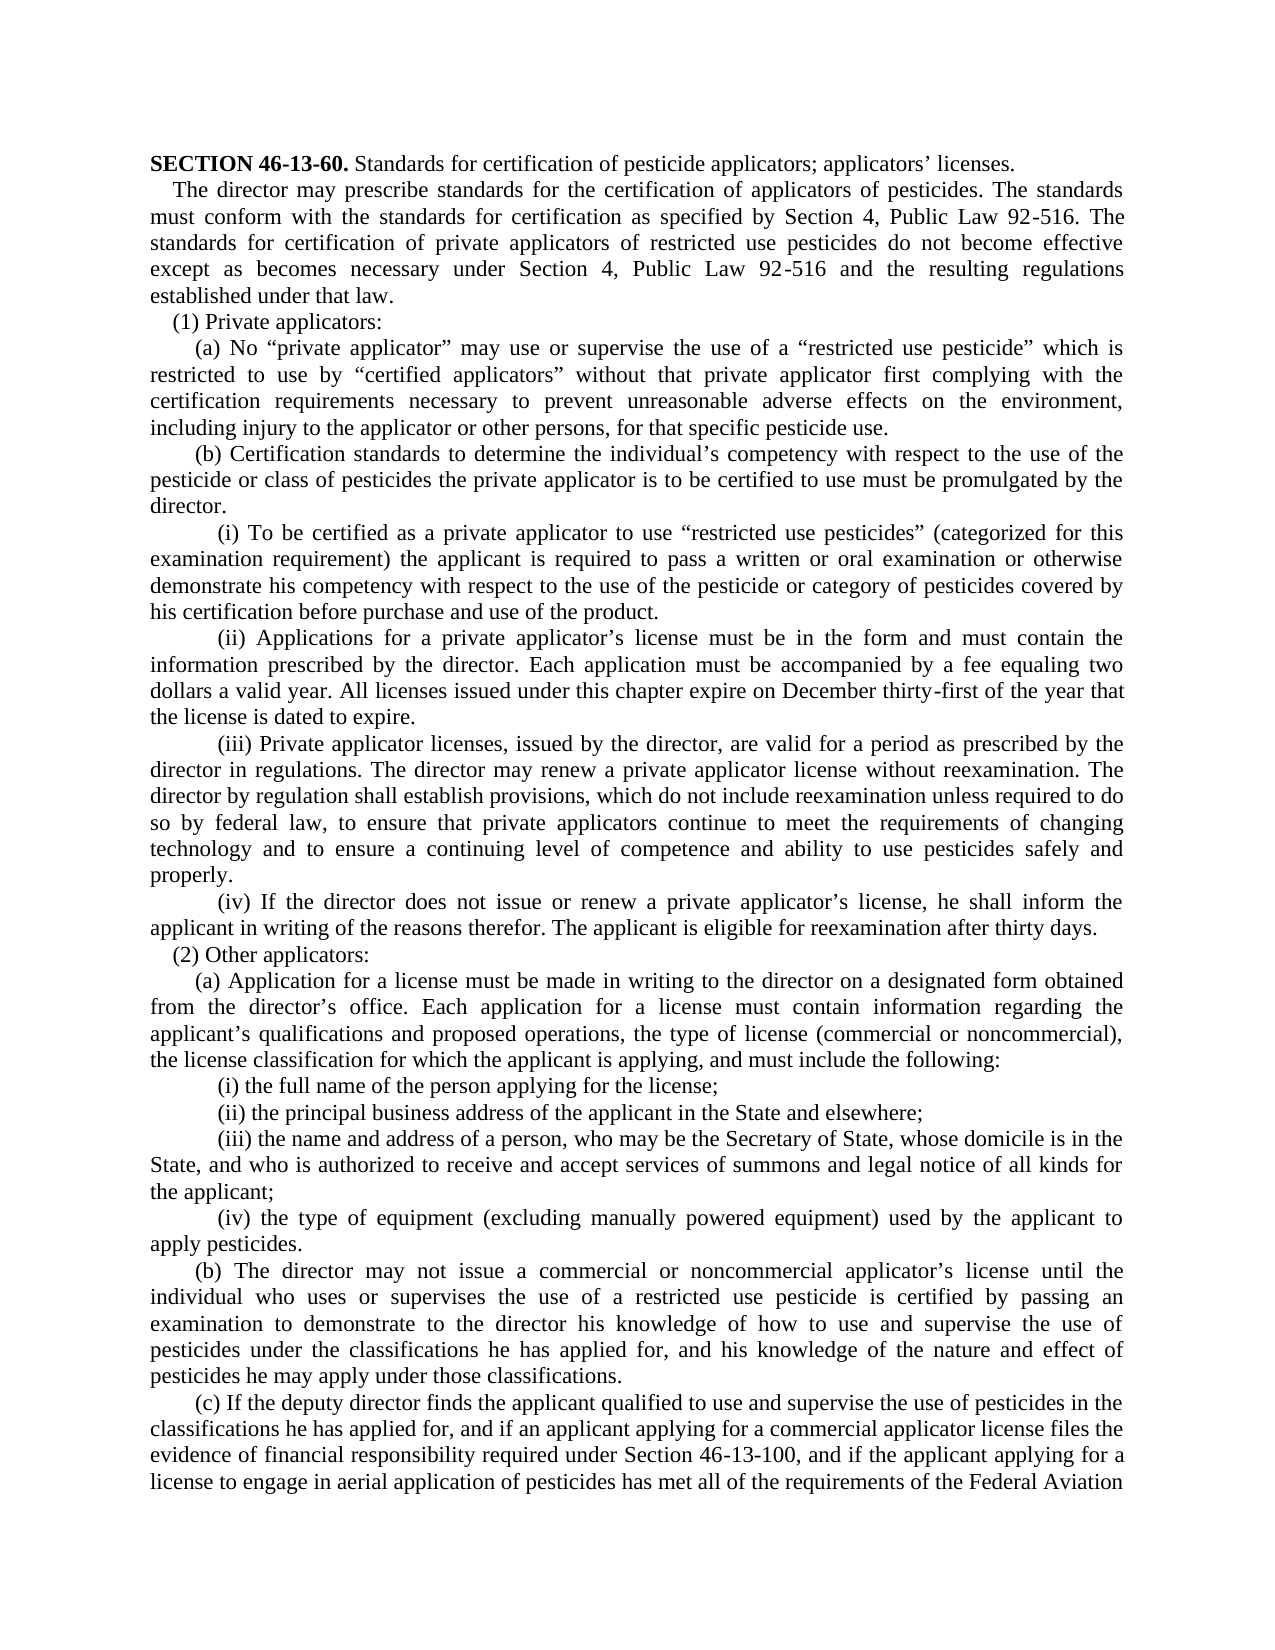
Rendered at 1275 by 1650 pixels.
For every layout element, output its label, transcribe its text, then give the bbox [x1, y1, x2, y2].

text (a) No “private applicator” may use or supervise the use of a “restricted use pesticide” which is restricted to use by “certified applicators” without that private applicator first complying with the certification requirements necessary to prevent unreasonable adverse effects on the environment, including injury to the applicator or other persons, for that specific pesticide use. [150, 334, 1125, 440]
text (iii) Private applicator licenses, issued by the director, are valid for a period as prescribed by the director in regulations. The director may renew a private applicator license without reexamination. The director by regulation shall establish provisions, which do not include reexamination unless required to do so by federal law, to ensure that private applicators continue to meet the requirements of changing technology and to ensure a continuing level of competence and ability to use pesticides safely and properly. [150, 730, 1125, 888]
text (iv) If the director does not issue or renew a private applicator’s license, he shall inform the applicant in writing of the reasons therefor. The applicant is eligible for reexamination after thirty days. [150, 888, 1125, 941]
text (2) Other applicators: [150, 941, 1125, 967]
text (1) Private applicators: [150, 308, 1125, 334]
text (ii) the principal business address of the applicant in the State and elsewhere; [150, 1099, 1125, 1125]
text (b) Certification standards to determine the individual’s competency with respect to the use of the pesticide or class of pesticides the private applicator is to be certified to use must be promulgated by the director. [150, 440, 1125, 519]
text The director may prescribe standards for the certification of applicators of pesticides. The standards must conform with the standards for certification as specified by Section 4, Public Law 92-516. The standards for certification of private applicators of restricted use pesticides do not become effective except as becomes necessary under Section 4, Public Law 92-516 and the resulting regulations established under that law. [150, 176, 1125, 308]
text (ii) Applications for a private applicator’s license must be in the form and must contain the information prescribed by the director. Each application must be accompanied by a fee equaling two dollars a valid year. All licenses issued under this chapter expire on December thirty-first of the year that the license is dated to expire. [150, 624, 1125, 730]
text (i) To be certified as a private applicator to use “restricted use pesticides” (categorized for this examination requirement) the applicant is required to pass a written or oral examination or otherwise demonstrate his competency with respect to the use of the pesticide or category of pesticides covered by his certification before purchase and use of the product. [150, 519, 1125, 624]
text (b) The director may not issue a commercial or noncommercial applicator’s license until the individual who uses or supervises the use of a restricted use pesticide is certified by passing an examination to demonstrate to the director his knowledge of how to use and supervise the use of pesticides under the classifications he has applied for, and his knowledge of the nature and effect of pesticides he may apply under those classifications. [150, 1257, 1125, 1389]
text (iv) the type of equipment (excluding manually powered equipment) used by the applicant to apply pesticides. [150, 1204, 1125, 1257]
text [150, 1389, 1125, 1494]
text (a) Application for a license must be made in writing to the director on a designated form obtained from the director’s office. Each application for a license must contain information regarding the applicant’s qualifications and proposed operations, the type of license (commercial or noncommercial), the license classification for which the applicant is applying, and must include the following: [150, 967, 1125, 1072]
text SECTION 46-13-60. Standards for certification of pesticide applicators; applicators’ licenses. [150, 150, 1125, 176]
text (i) the full name of the person applying for the license; [150, 1072, 1125, 1099]
text (iii) the name and address of a person, who may be the Secretary of State, whose domicile is in the State, and who is authorized to receive and accept services of summons and legal notice of all kinds for the applicant; [150, 1125, 1125, 1204]
